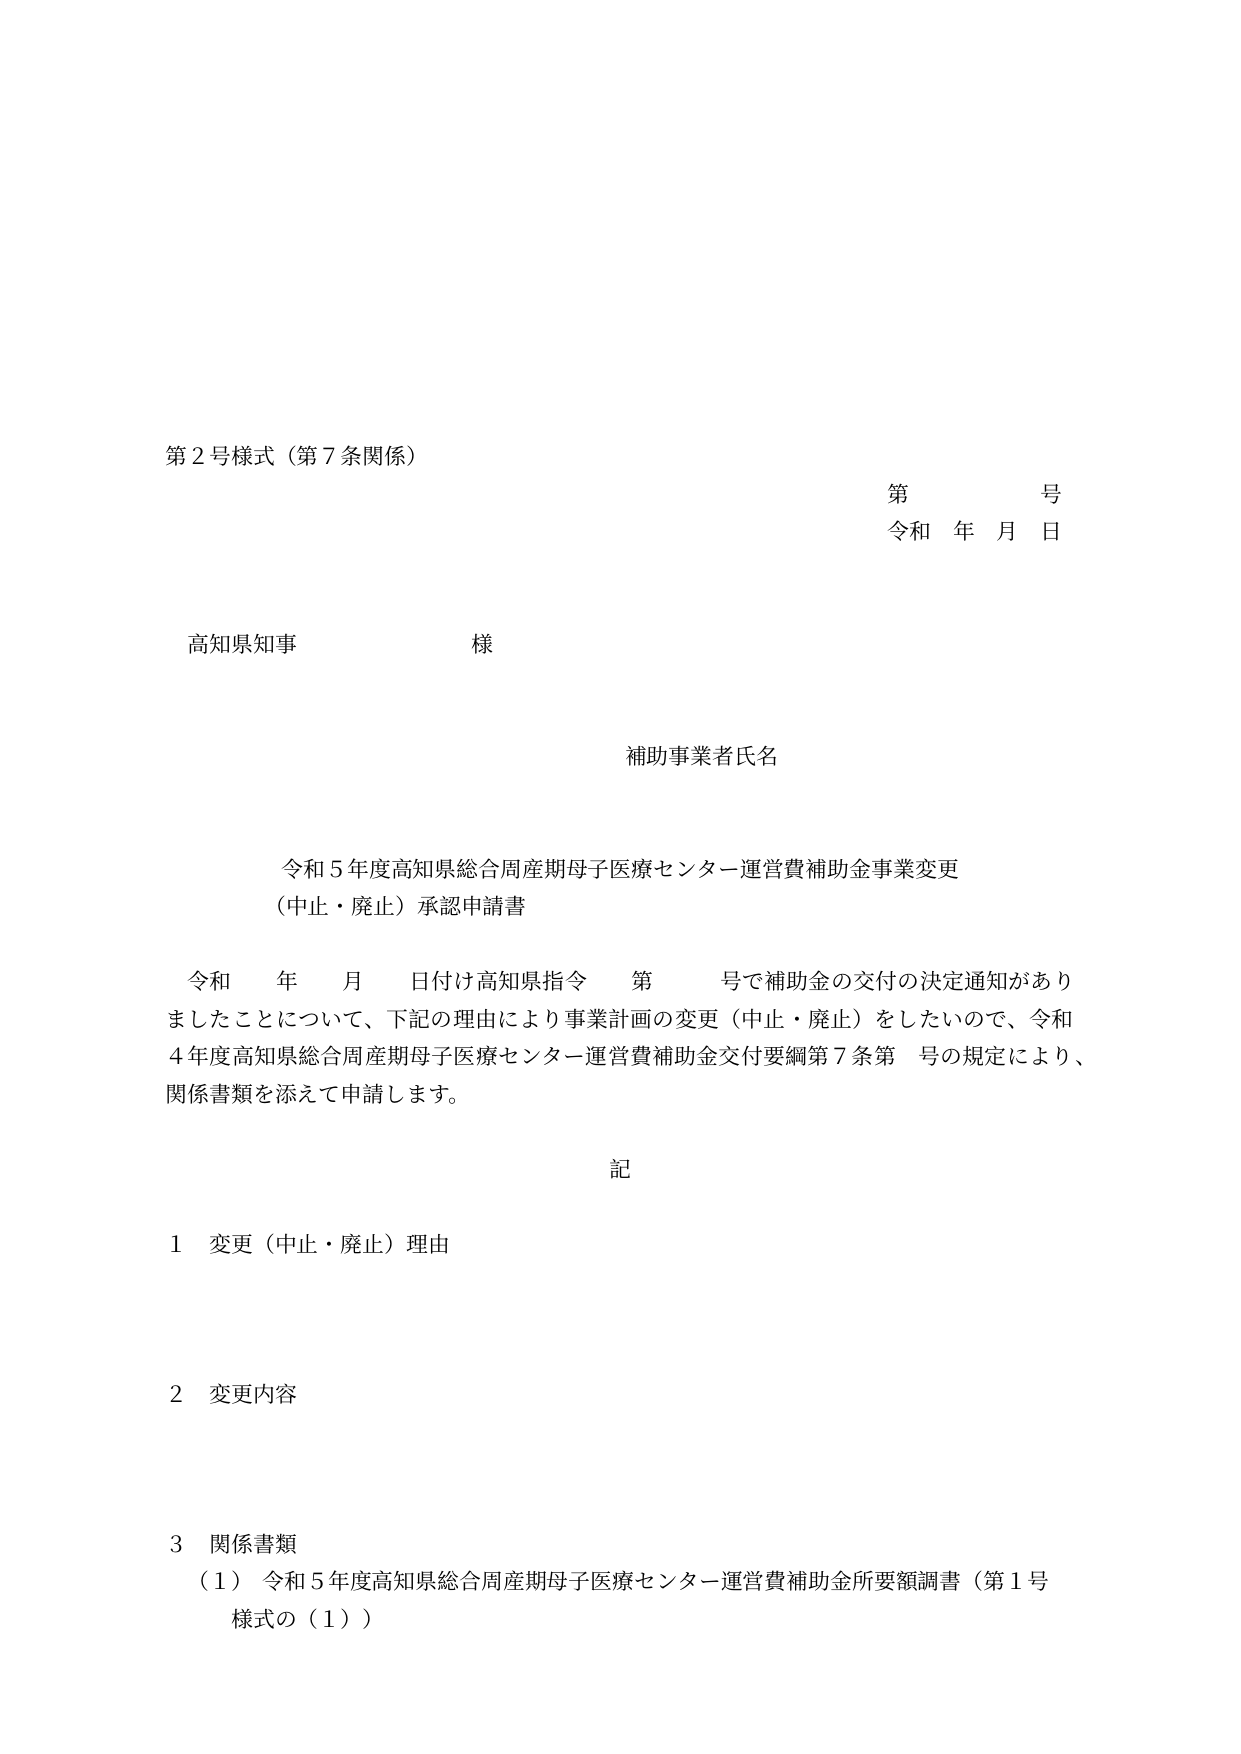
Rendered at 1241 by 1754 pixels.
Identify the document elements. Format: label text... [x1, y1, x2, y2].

text 第２号様式（第７条関係） [165, 436, 1075, 474]
text 高知県知事 様 [165, 624, 1075, 661]
text 様式の（１）） [187, 1599, 1075, 1636]
subtitle 記 [165, 1149, 1075, 1186]
text 第 号 [165, 474, 1075, 511]
text ３ 関係書類 [165, 1524, 1075, 1561]
text 令和５年度高知県総合周産期母子医療センター運営費補助金事業変更 [165, 849, 1075, 886]
list 令和５年度高知県総合周産期母子医療センター運営費補助金所要額調書（第１号 [187, 1561, 1075, 1599]
text 補助事業者氏名 [165, 736, 1075, 774]
text ２ 変更内容 [165, 1374, 1075, 1411]
text （中止・廃止）承認申請書 [165, 886, 1075, 924]
text 令和 年 月 日付け高知県指令 第 号で補助金の交付の決定通知がありましたことについて、下記の理由により事業計画の変更（中止・廃止）をしたいので、令和４年度高知県総合周産期母子医療センター運営費補助金交付要綱第７条第 号の規定により、関係書類を添えて申請します。 [165, 961, 1075, 1111]
text １ 変更（中止・廃止）理由 [165, 1224, 1075, 1261]
text 令和 年 月 日 [165, 511, 1075, 549]
